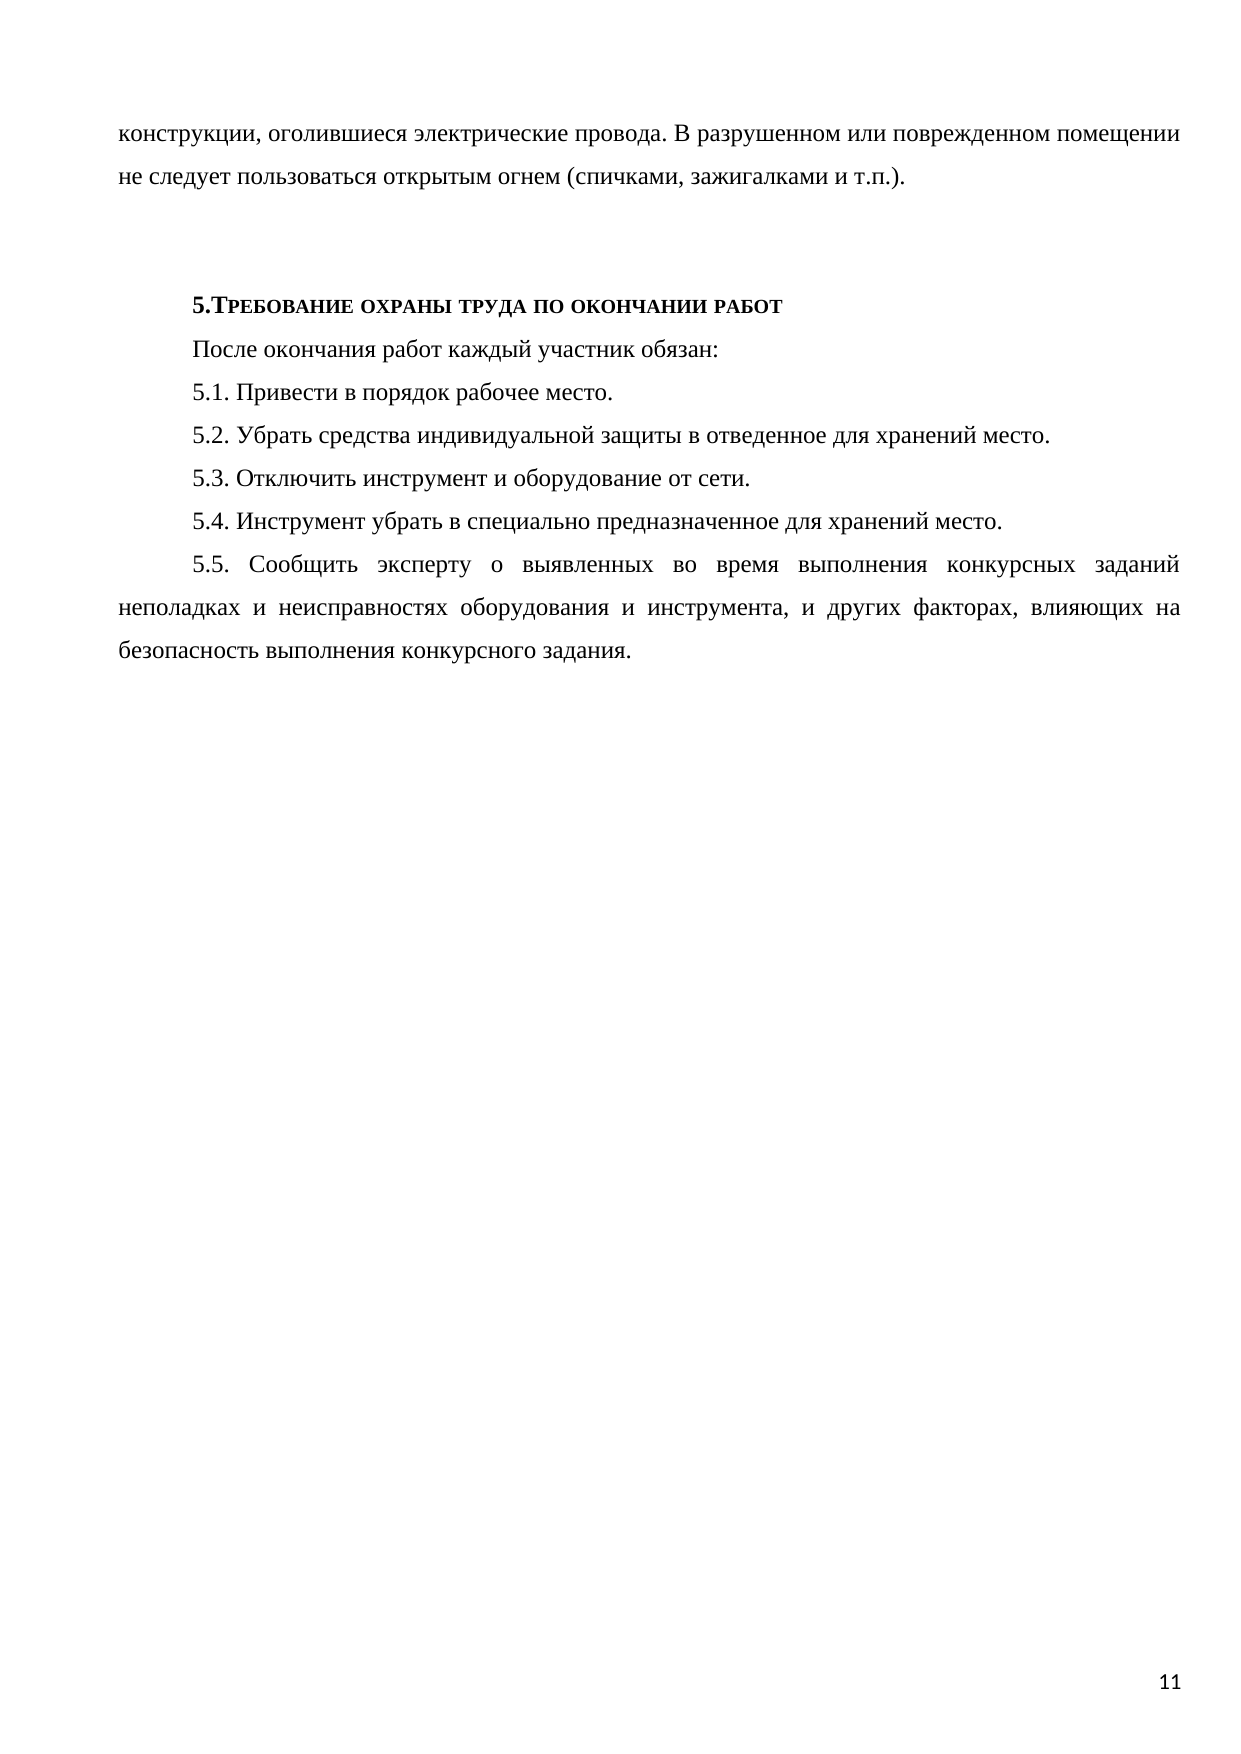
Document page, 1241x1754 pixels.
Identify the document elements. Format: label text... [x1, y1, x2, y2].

text 5.2. Убрать средства индивидуальной защиты в отведенное для хранений место. [118, 420, 1181, 449]
text После окончания работ каждый участник обязан: [118, 334, 1181, 362]
text 5.1. Привести в порядок рабочее место. [118, 377, 1181, 406]
text 5.5. Сообщить эксперту о выявленных во время выполнения конкурсных заданий неполадках и неисправностях оборудования и инструмента, и других факторах, влияющих на безопасность выполнения конкурсного задания. [118, 549, 1181, 664]
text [118, 118, 1181, 190]
text 5.3. Отключить инструмент и оборудование от сети. [118, 463, 1181, 492]
subtitle 5.Требование охраны труда по окончании работ [118, 291, 1181, 319]
text 5.4. Инструмент убрать в специально предназначенное для хранений место. [118, 506, 1181, 535]
